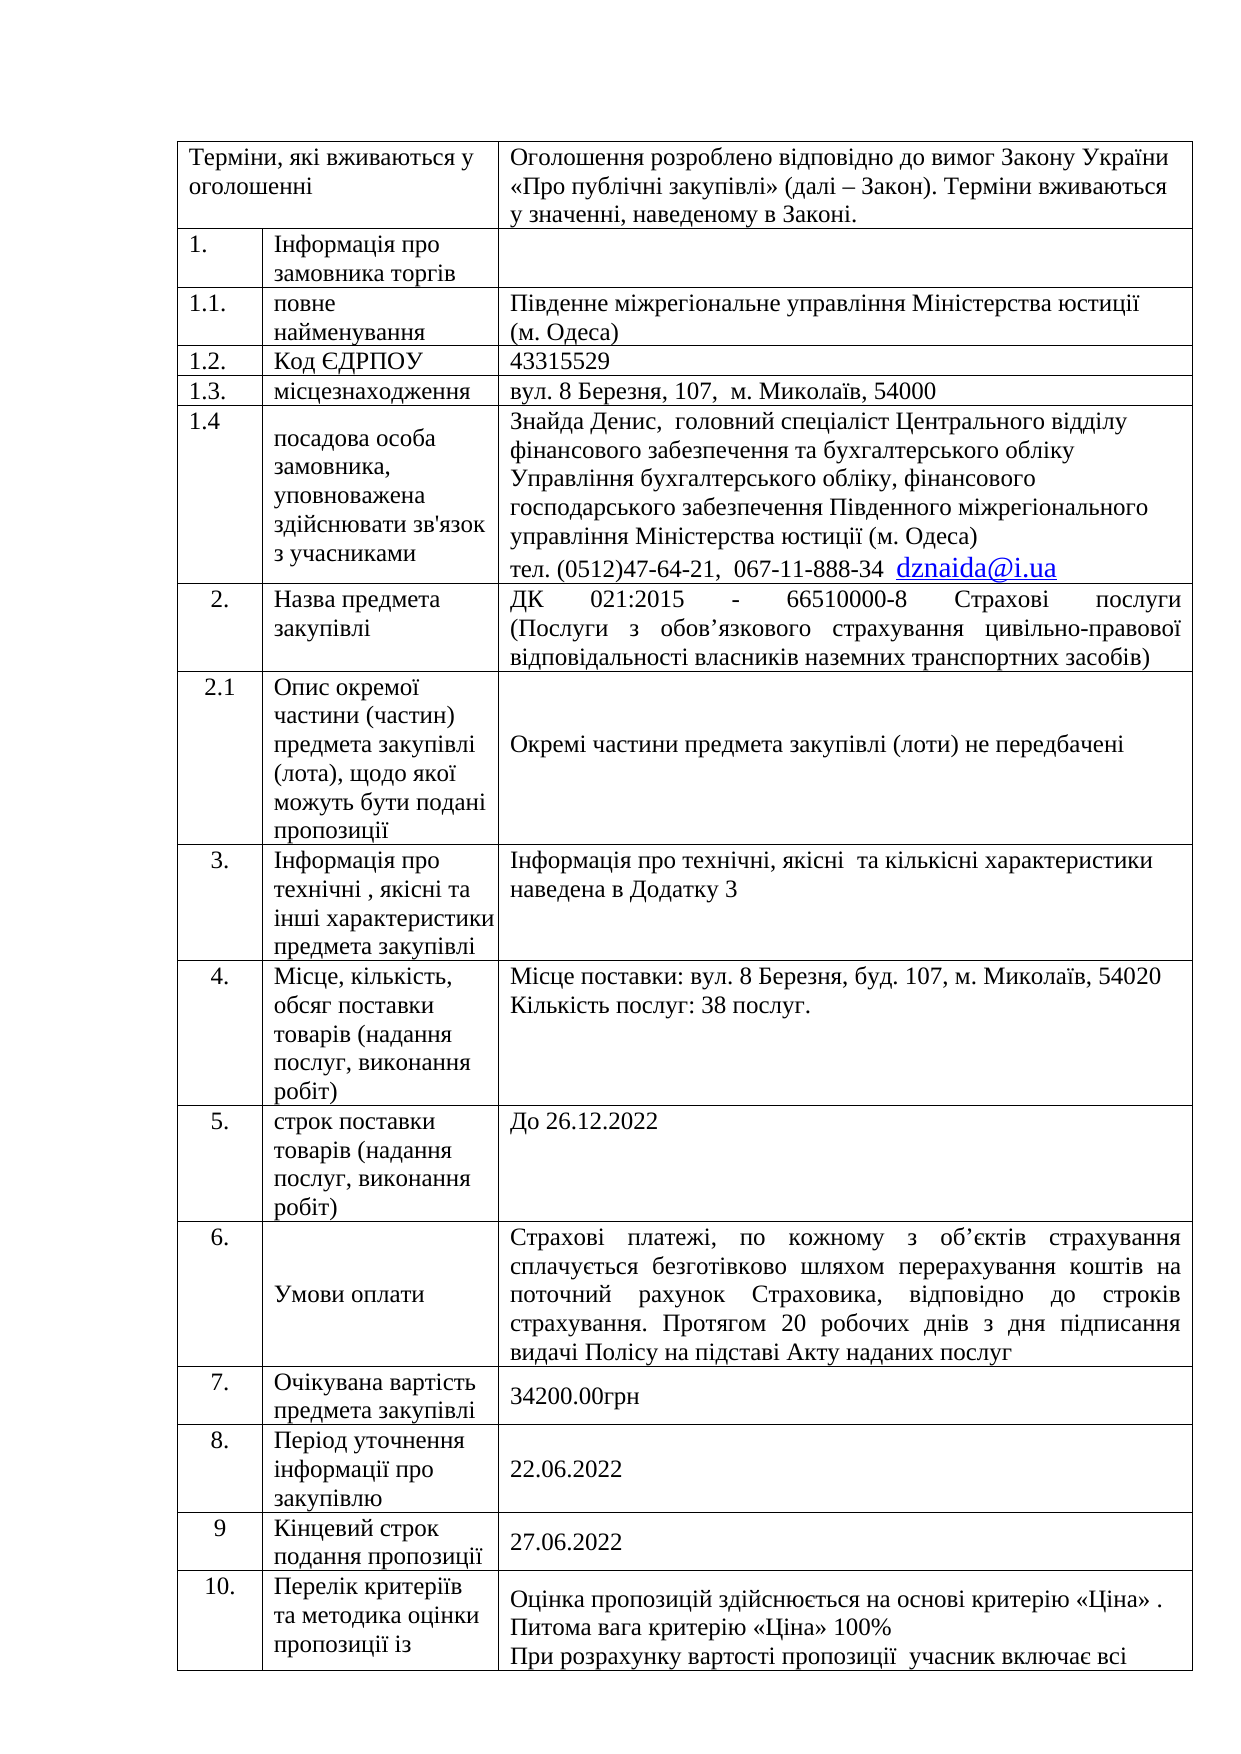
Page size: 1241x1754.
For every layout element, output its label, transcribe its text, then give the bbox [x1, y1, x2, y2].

table_cell Код ЄДРПОУ [263, 346, 498, 375]
table_cell Інформація про технічні , якісні та інші характеристики предмета закупівлі [263, 845, 498, 960]
table_cell 1.1. [178, 288, 262, 345]
table_cell [499, 229, 1192, 287]
table_cell місцезнаходження [263, 376, 498, 405]
table_cell 34200.00грн [499, 1367, 1192, 1424]
table_cell Період уточнення інформації про закупівлю [263, 1425, 498, 1512]
table_cell 2. [178, 584, 262, 671]
table_cell вул. 8 Березня, 107, м. Миколаїв, 54000 [499, 376, 1192, 405]
table_cell ДК 021:2015 - 66510000-8 Страхові послуги (Послуги з обов’язкового страхування цивільно-правової відповідальності власників наземних транспортних засобів) [499, 584, 1192, 671]
table_cell 1.4 [178, 406, 262, 583]
table_cell 9 [178, 1513, 262, 1570]
table_cell 7. [178, 1367, 262, 1424]
table_cell 10. [178, 1571, 262, 1670]
table_cell До 26.12.2022 [499, 1106, 1192, 1221]
table_cell Знайда Денис, головний спеціаліст Центрального відділу фінансового забезпечення та бухгалтерського обліку Управління бухгалтерського обліку, фінансового господарського забезпечення Південного міжрегіонального управління Міністерства юстиції (м. Одеса) тел. (0512)47-64-21, 067-11-888-34 dznaida@i.ua [499, 406, 1192, 583]
table_cell 8. [178, 1425, 262, 1512]
table_cell 22.06.2022 [499, 1425, 1192, 1512]
table_cell 6. [178, 1222, 262, 1366]
table_cell посадова особа замовника, уповноважена здійснювати зв'язок з учасниками [263, 406, 498, 583]
table_cell Інформація про технічні, якісні та кількісні характеристики наведена в Додатку 3 [499, 845, 1192, 960]
table_cell Страхові платежі, по кожному з об’єктів страхування сплачується безготівково шляхом перерахування коштів на поточний рахунок Страховика, відповідно до строків страхування. Протягом 20 робочих днів з дня підписання видачі Полісу на підставі Акту наданих послуг [499, 1222, 1192, 1366]
table_cell 1. [178, 229, 262, 287]
table_cell 2.1 [178, 672, 262, 844]
table_cell 1.2. [178, 346, 262, 375]
table_cell 43315529 [499, 346, 1192, 375]
table_cell Місце, кількість, обсяг поставки товарів (надання послуг, виконання робіт) [263, 961, 498, 1105]
table_cell Інформація про замовника торгів [263, 229, 498, 287]
table_cell Очікувана вартість предмета закупівлі [263, 1367, 498, 1424]
table_cell 4. [178, 961, 262, 1105]
table_cell 3. [178, 845, 262, 960]
table_cell строк поставки товарів (надання послуг, виконання робіт) [263, 1106, 498, 1221]
table_cell повне найменування [263, 288, 498, 345]
table_cell 5. [178, 1106, 262, 1221]
table_cell Опис окремої частини (частин) предмета закупівлі (лота), щодо якої можуть бути подані пропозиції [263, 672, 498, 844]
table_cell 1.3. [178, 376, 262, 405]
table_header Терміни, які вживаються у оголошенні [178, 142, 498, 228]
table_cell 27.06.2022 [499, 1513, 1192, 1570]
table_header Оголошення розроблено відповідно до вимог Закону України «Про публічні закупівлі» (далі – Закон). Терміни вживаються у значенні, наведеному в Законі. [499, 142, 1192, 228]
table_cell Місце поставки: вул. 8 Березня, буд. . Миколаїв, 54020 Кількість послуг: 38 послуг. [499, 961, 1192, 1105]
table_cell Окремі частини предмета закупівлі (лоти) не передбачені [499, 672, 1192, 844]
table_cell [263, 1571, 498, 1670]
table_cell Кінцевий строк подання пропозиції [263, 1513, 498, 1570]
table_cell Назва предмета закупівлі [263, 584, 498, 671]
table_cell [499, 1571, 1192, 1670]
table_cell Умови оплати [263, 1222, 498, 1366]
table_cell Південне міжрегіональне управління Міністерства юстиції (м. Одеса) [499, 288, 1192, 345]
